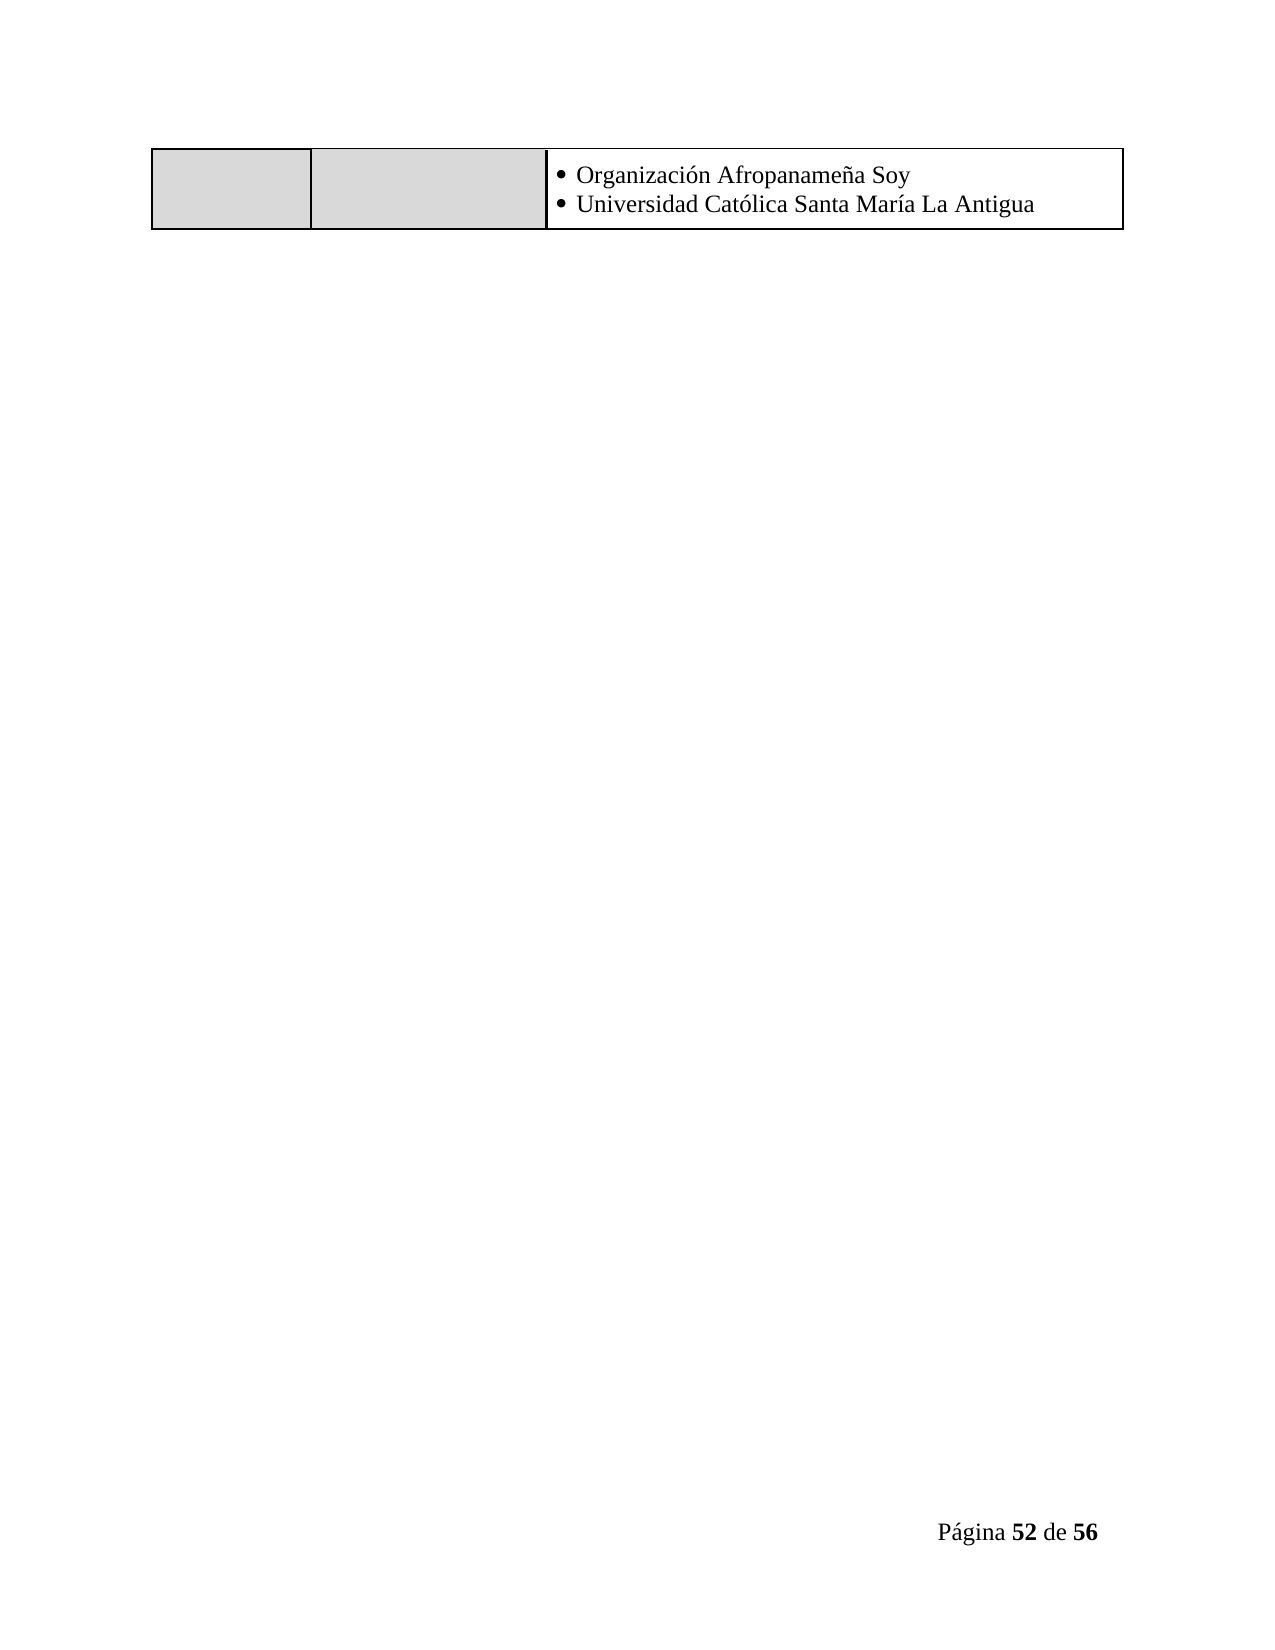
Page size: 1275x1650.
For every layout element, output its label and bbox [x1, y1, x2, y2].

table_cell [312, 149, 546, 228]
table_cell [548, 149, 1122, 228]
